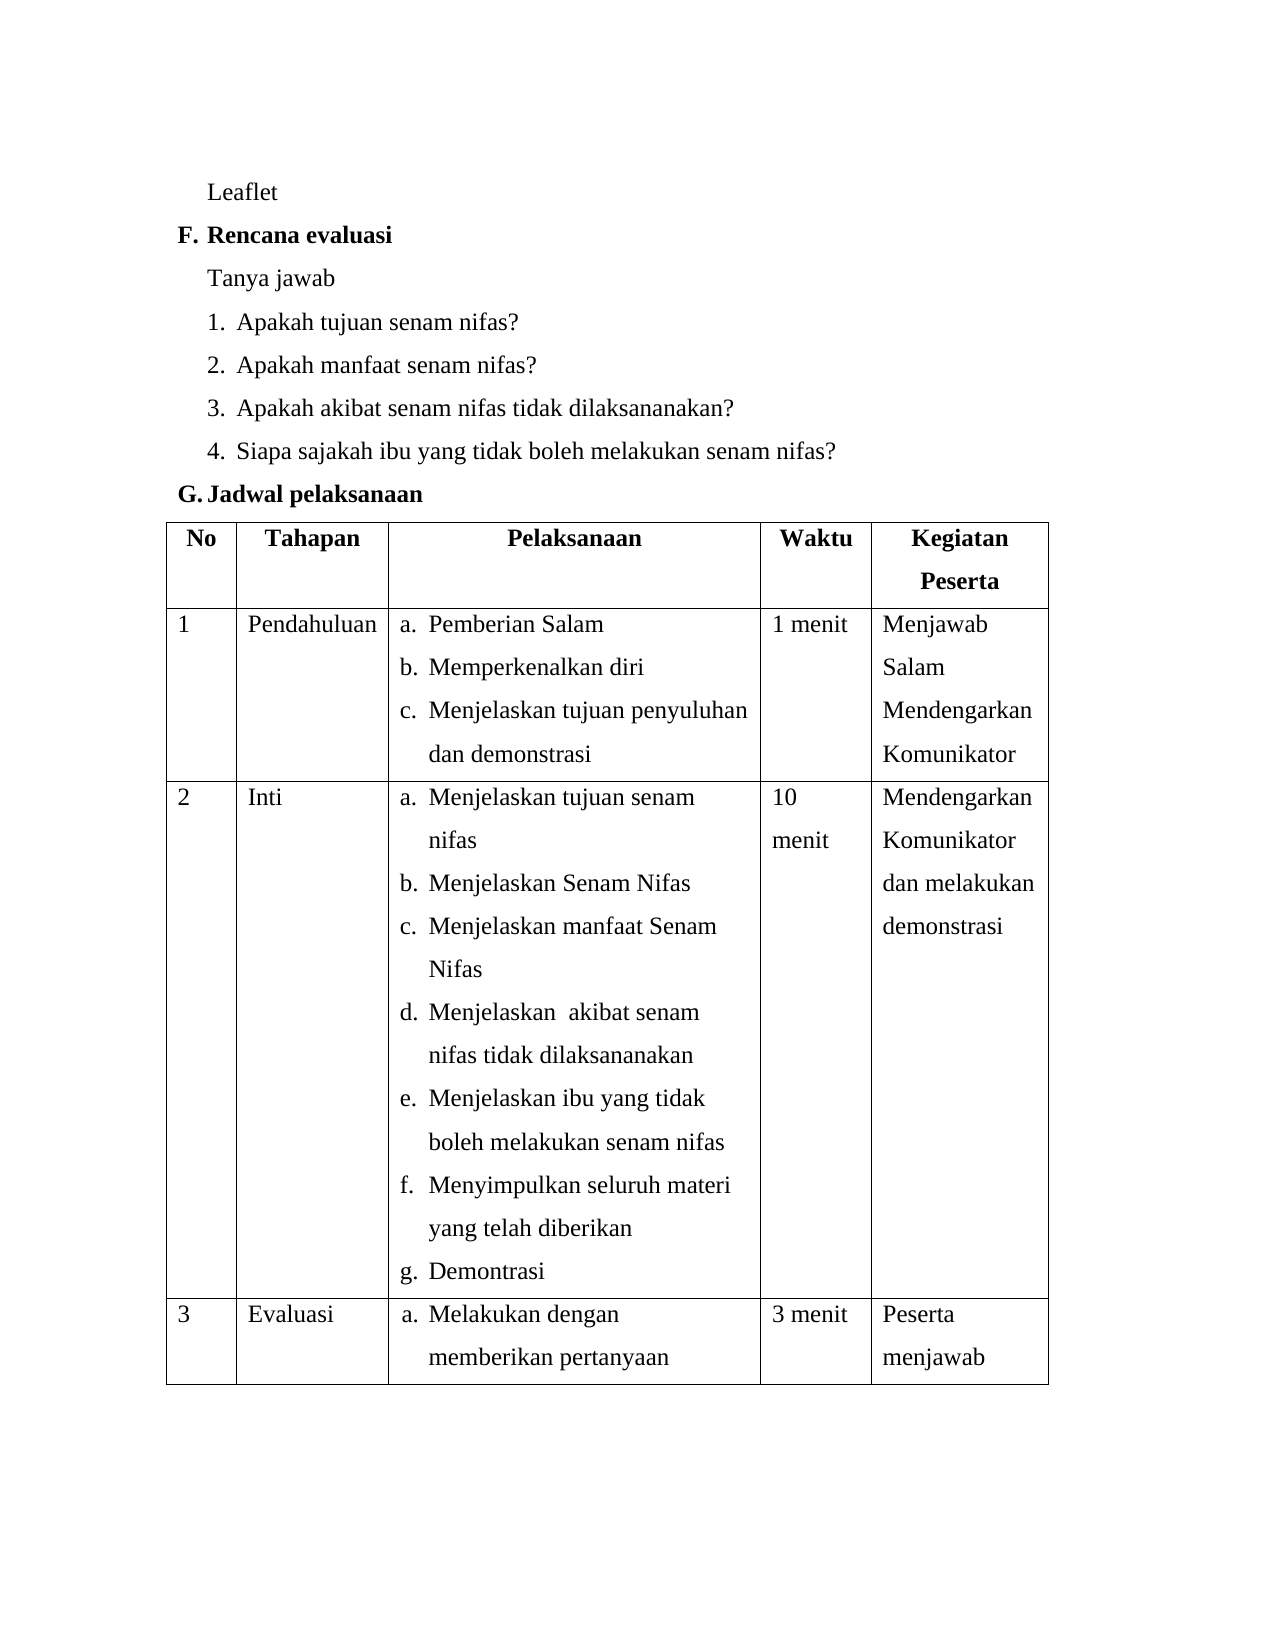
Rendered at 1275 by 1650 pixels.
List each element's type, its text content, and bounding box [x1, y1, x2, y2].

table_header Tahapan [237, 523, 388, 608]
table_cell Pemberian Salam Memperkenalkan diri Menjelaskan tujuan penyuluhan dan demonstrasi [389, 609, 760, 781]
table_cell Inti [237, 782, 388, 1298]
table_cell 1 menit [761, 609, 871, 781]
table_cell Menjelaskan tujuan senam nifas Menjelaskan Senam Nifas Menjelaskan manfaat Senam Nifas Menjelaskan akibat senam nifas tidak dilaksananakan Menjelaskan ibu yang tidak boleh melakukan senam nifas Menyimpulkan seluruh materi yang telah diberikan Demontrasi [389, 782, 760, 1298]
table_header Pelaksanaan [389, 523, 760, 608]
list Apakah akibat senam nifas tidak dilaksananakan? [207, 393, 1039, 422]
list Apakah manfaat senam nifas? [207, 350, 1039, 378]
text Tanya jawab [177, 263, 1039, 292]
table_cell 1 [167, 609, 236, 781]
table_header No [167, 523, 236, 608]
list Apakah tujuan senam nifas? [207, 307, 1039, 335]
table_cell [872, 1299, 1048, 1384]
table_cell Mendengarkan Komunikator dan melakukan demonstrasi [872, 782, 1048, 1298]
table_cell 10 menit [761, 782, 871, 1298]
list Jadwal pelaksanaan [177, 479, 1039, 508]
list Siapa sajakah ibu yang tidak boleh melakukan senam nifas? [207, 436, 1039, 465]
table_cell Menjawab Salam Mendengarkan Komunikator [872, 609, 1048, 781]
table_cell 3 [167, 1299, 236, 1384]
table_cell 2 [167, 782, 236, 1298]
table_cell Pendahuluan [237, 609, 388, 781]
table_header Waktu [761, 523, 871, 608]
table_cell 3 menit [761, 1299, 871, 1384]
list Leaflet [207, 177, 1039, 206]
table_header Kegiatan Peserta [872, 523, 1048, 608]
list Rencana evaluasi [177, 220, 1039, 249]
table_cell Evaluasi [237, 1299, 388, 1384]
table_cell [389, 1299, 760, 1384]
